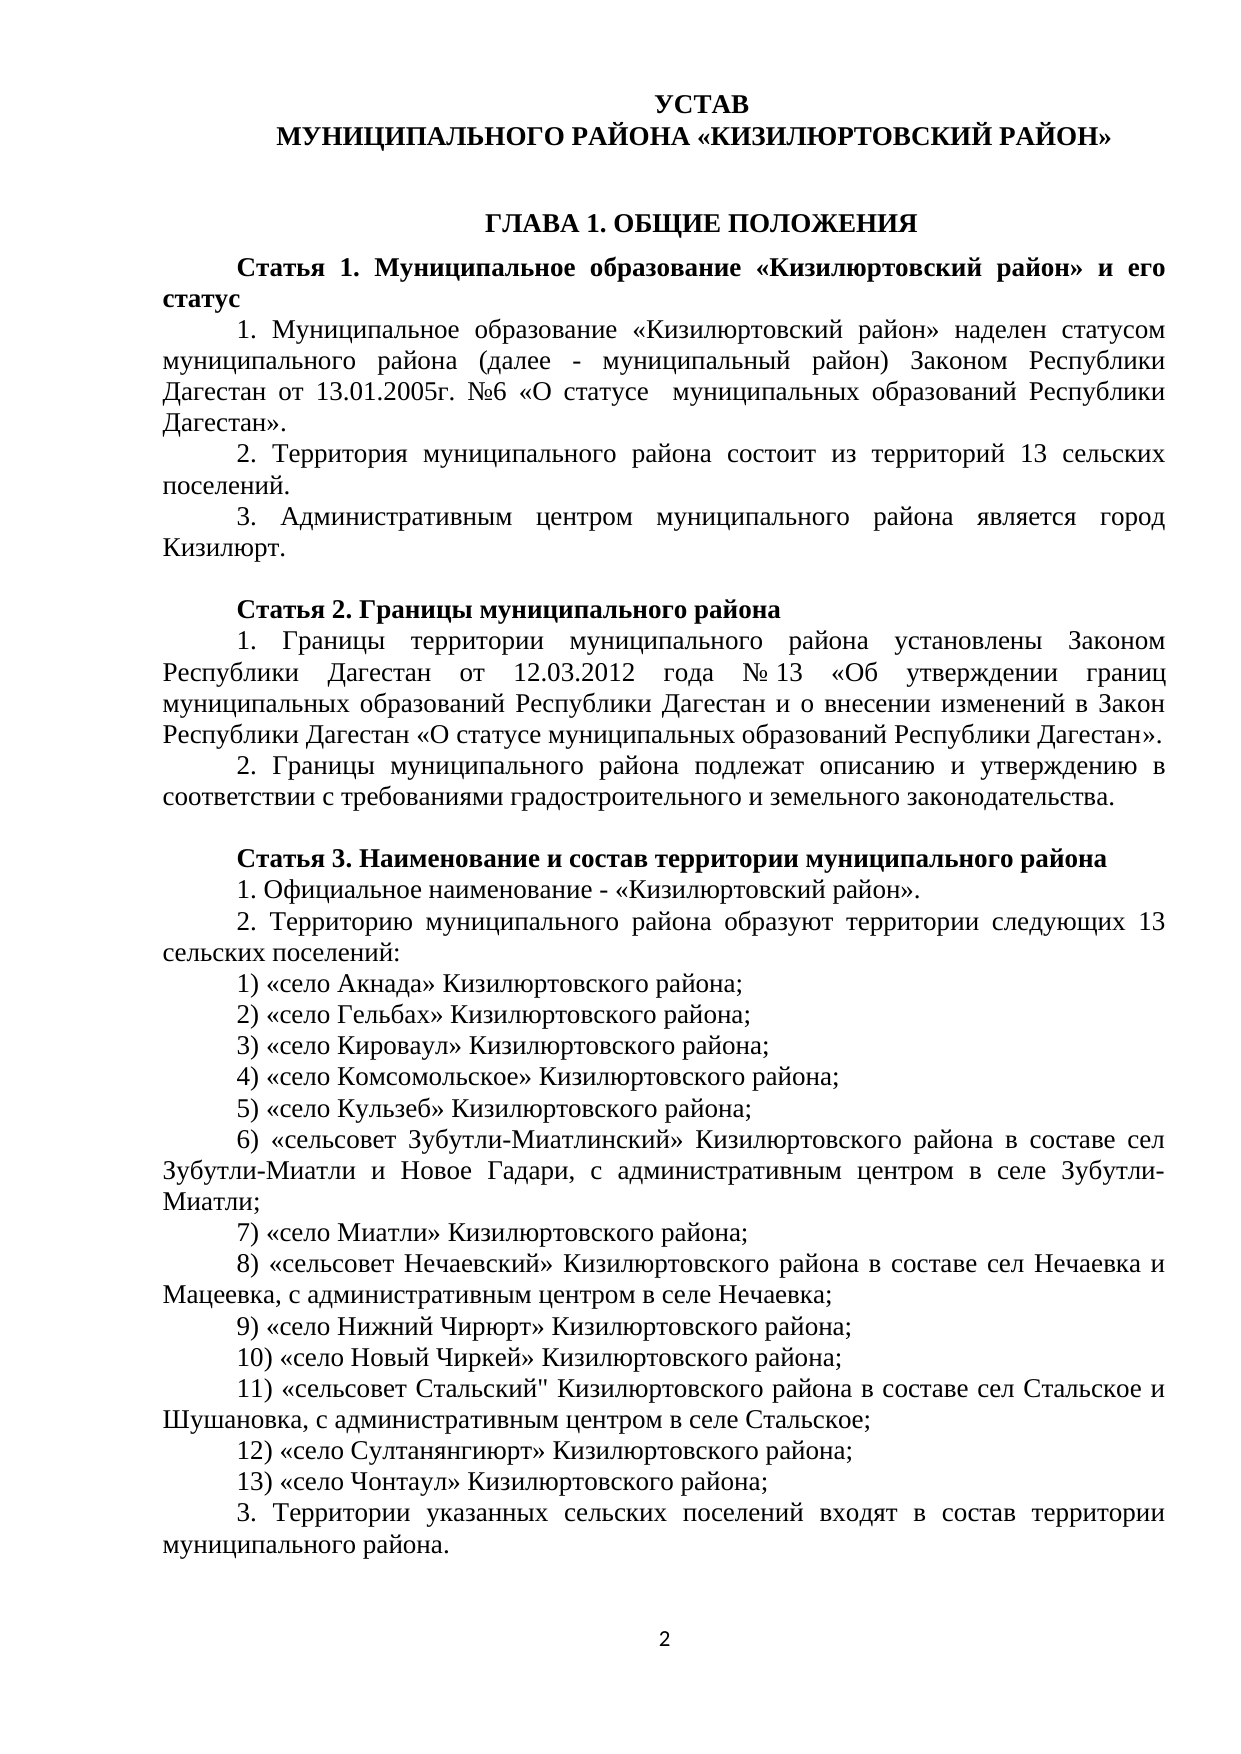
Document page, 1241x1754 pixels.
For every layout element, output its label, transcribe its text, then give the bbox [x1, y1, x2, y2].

text 9) «село Нижний Чирюрт» Кизилюртовского района; [162, 1310, 1167, 1341]
text 1) «село Акнада» Кизилюртовского района; [162, 967, 1167, 998]
text 10) «село Новый Чиркей» Кизилюртовского района; [162, 1341, 1167, 1372]
text ГЛАВА 1. ОБЩИЕ ПОЛОЖЕНИЯ [162, 207, 1167, 238]
text 1. Границы территории муниципального района установлены Законом Республики Дагестан от 12.03.2012 года № 13 «Об утверждении границ муниципальных образований Республики Дагестан и о внесении изменений в Закон Республики Дагестан «О статусе муниципальных образований Республики Дагестан». [162, 624, 1167, 749]
text МУНИЦИПАЛЬНОГО РАЙОНА «КИЗИЛЮРТОВСКИЙ РАЙОН» [162, 120, 1167, 151]
text 11) «сельсовет Стальский" Кизилюртовского района в составе сел Стальское и Шушановка, с административным центром в селе Стальское; [162, 1372, 1167, 1434]
text 5) «село Кульзеб» Кизилюртовского района; [162, 1092, 1167, 1123]
text 2. Границы муниципального района подлежат описанию и утверждению в соответствии с требованиями градостроительного и земельного законодательства. [162, 749, 1167, 811]
text 7) «село Миатли» Кизилюртовского района; [162, 1216, 1167, 1247]
text 1. Муниципальное образование «Кизилюртовский район» наделен статусом муниципального района (далее - муниципальный район) Законом Республики Дагестан от 13.01.2005г. №6 «О статусе муниципальных образований Республики Дагестан». [162, 313, 1167, 438]
text 2. Территория муниципального района состоит из территорий 13 сельских поселений. [162, 438, 1167, 500]
text УСТАВ [162, 89, 1167, 120]
text 8) «сельсовет Нечаевский» Кизилюртовского района в составе сел Нечаевка и Мацеевка, с административным центром в селе Нечаевка; [162, 1247, 1167, 1310]
text 12) «село Султанянгиюрт» Кизилюртовского района; [162, 1434, 1167, 1465]
text Статья 3. Наименование и состав территории муниципального района [162, 842, 1167, 874]
text 2) «село Гельбах» Кизилюртовского района; [162, 998, 1167, 1029]
text 6) «сельсовет Зубутли-Миатлинский» Кизилюртовского района в составе сел Зубутли-Миатли и Новое Гадари, с административным центром в селе Зубутли-Миатли; [162, 1123, 1167, 1216]
text 2. Территорию муниципального района образуют территории следующих 13 сельских поселений: [162, 905, 1167, 967]
text 3. Территории указанных сельских поселений входят в состав территории муниципального района. [162, 1497, 1167, 1559]
text Статья 2. Границы муниципального района [162, 593, 1167, 624]
text 3) «село Кироваул» Кизилюртовского района; [162, 1029, 1167, 1061]
text 3. Административным центром муниципального района является город Кизилюрт. [162, 500, 1167, 562]
text 13) «село Чонтаул» Кизилюртовского района; [162, 1465, 1167, 1497]
text Статья 1. Муниципальное образование «Кизилюртовский район» и его статус [162, 251, 1167, 313]
text 1. Официальное наименование - «Кизилюртовский район». [162, 874, 1167, 905]
text 4) «село Комсомольское» Кизилюртовского района; [162, 1061, 1167, 1092]
